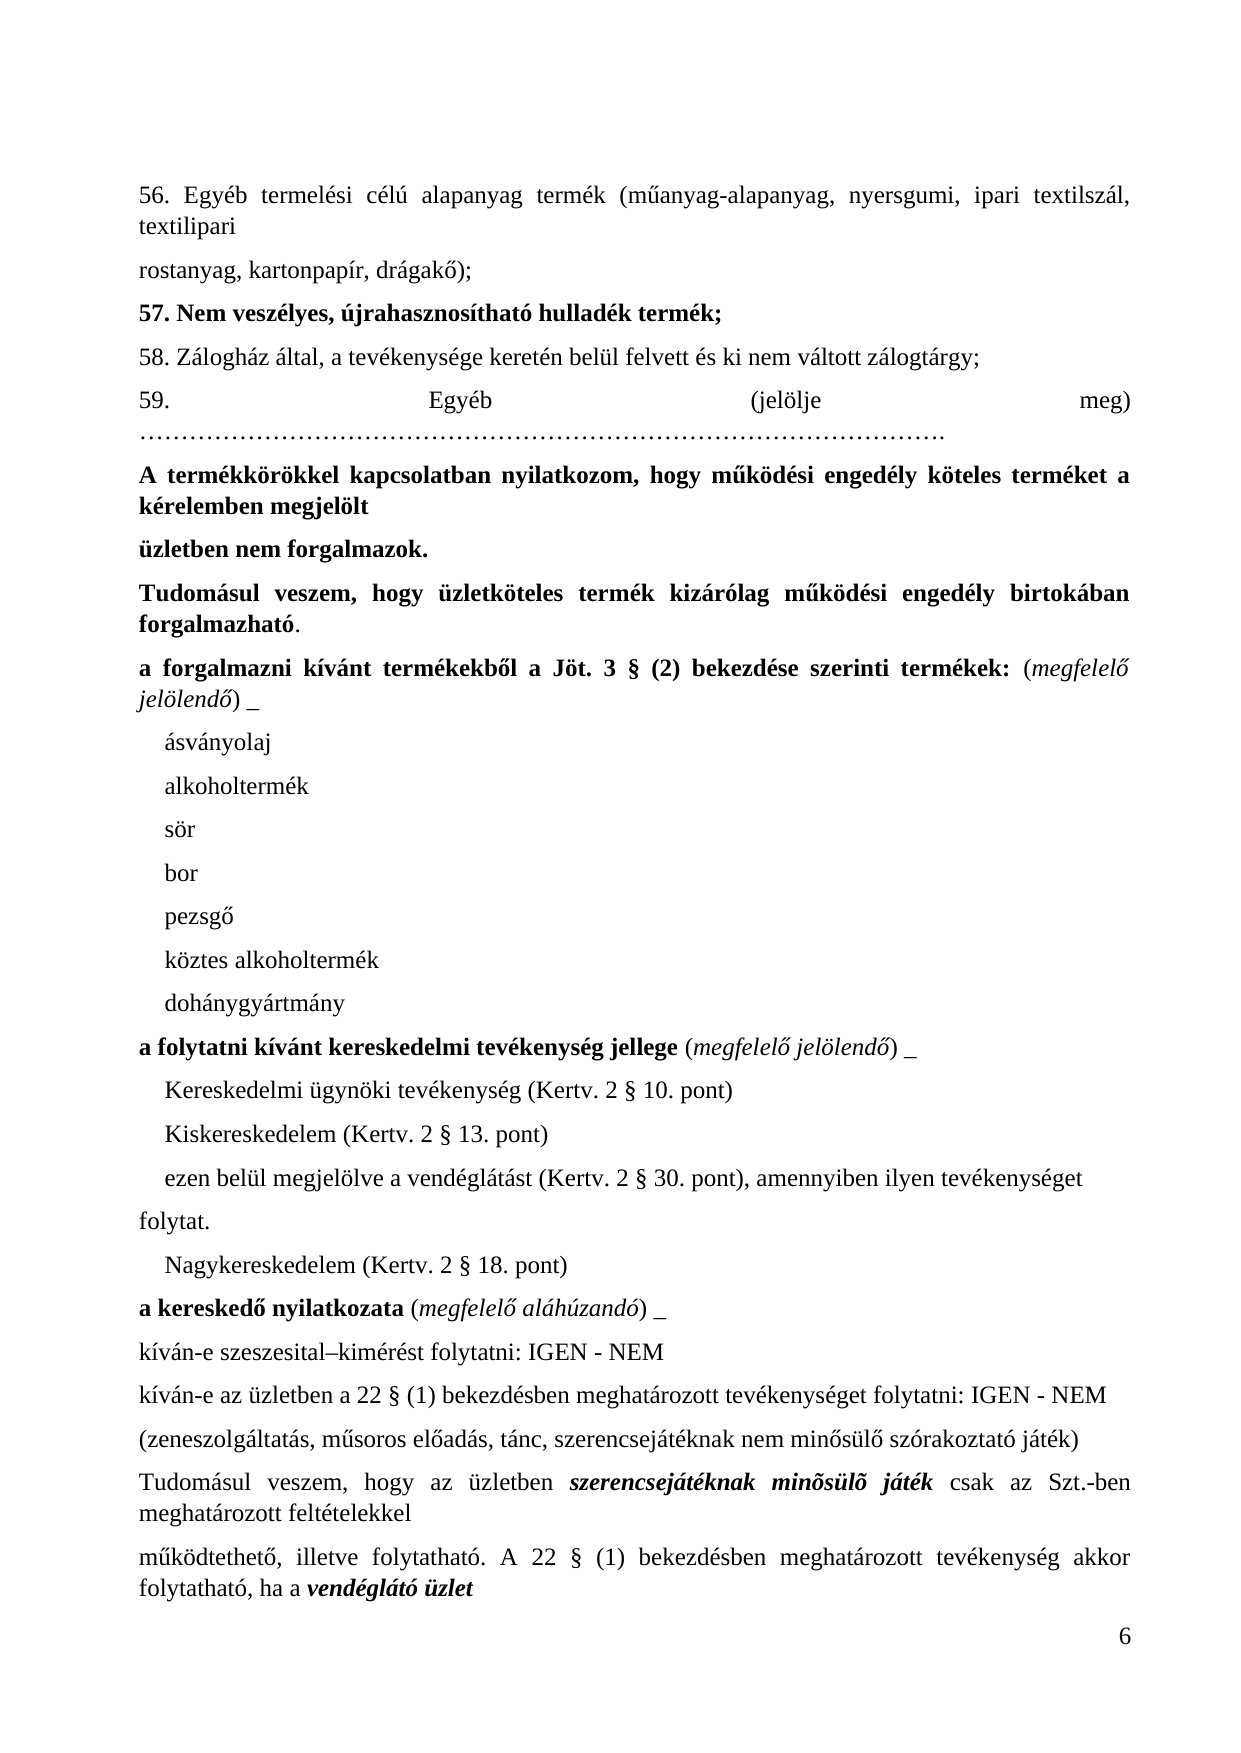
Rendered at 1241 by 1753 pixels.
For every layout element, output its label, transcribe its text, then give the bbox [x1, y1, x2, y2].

text Tudomásul veszem, hogy üzletköteles termék kizárólag működési engedély birtokában forgalmazható. [139, 578, 1131, 638]
text 56. Egyéb termelési célú alapanyag termék (műanyag-alapanyag, nyersgumi, ipari textilszál, textilipari [139, 180, 1131, 240]
text  ásványolaj [139, 727, 1131, 756]
text  dohánygyártmány [139, 988, 1131, 1017]
text a folytatni kívánt kereskedelmi tevékenység jellege (megfelelő jelölendő) _ [139, 1032, 1131, 1061]
text  Kereskedelmi ügynöki tevékenység (Kertv. 2 § 10. pont) [139, 1076, 1131, 1104]
text  ezen belül megjelölve a vendéglátást (Kertv. 2 § 30. pont), amennyiben ilyen tevékenységet [139, 1163, 1131, 1191]
text (zeneszolgáltatás, műsoros előadás, tánc, szerencsejátéknak nem minősülő szórakoztató játék) [139, 1424, 1131, 1453]
text  bor [139, 858, 1131, 887]
text  köztes alkoholtermék [139, 945, 1131, 974]
text a kereskedő nyilatkozata (megfelelő aláhúzandó) _ [139, 1293, 1131, 1322]
text működtethető, illetve folytatható. A 22 § (1) bekezdésben meghatározott tevékenység akkor folytatható, ha a vendéglátó üzlet [139, 1542, 1131, 1602]
text üzletben nem forgalmazok. [139, 534, 1131, 563]
text 59. Egyéb (jelölje meg)……………………………………………………………………………………. [139, 385, 1131, 445]
text  sör [139, 814, 1131, 843]
text 57. Nem veszélyes, újrahasznosítható hulladék termék; [139, 298, 1131, 327]
text a forgalmazni kívánt termékekből a Jöt. 3 § (2) bekezdése szerinti termékek: (megfelelő jelölendő) _ [139, 653, 1131, 712]
text 58. Zálogház által, a tevékenysége keretén belül felvett és ki nem váltott zálogtárgy; [139, 342, 1131, 371]
text  alkoholtermék [139, 771, 1131, 799]
text rostanyag, kartonpapír, drágakő); [139, 255, 1131, 283]
text kíván-e az üzletben a 22 § (1) bekezdésben meghatározott tevékenységet folytatni: IGEN - NEM [139, 1380, 1131, 1409]
text Tudomásul veszem, hogy az üzletben szerencsejátéknak minõsülõ játék csak az Szt.-ben meghatározott feltételekkel [139, 1467, 1131, 1527]
text kíván-e szeszesital–kimérést folytatni: IGEN - NEM [139, 1337, 1131, 1366]
text A termékkörökkel kapcsolatban nyilatkozom, hogy működési engedély köteles terméket a kérelemben megjelölt [139, 460, 1131, 520]
text  Nagykereskedelem (Kertv. 2 § 18. pont) [139, 1250, 1131, 1278]
text  Kiskereskedelem (Kertv. 2 § 13. pont) [139, 1119, 1131, 1148]
text folytat. [139, 1206, 1131, 1235]
text  pezsgő [139, 901, 1131, 930]
